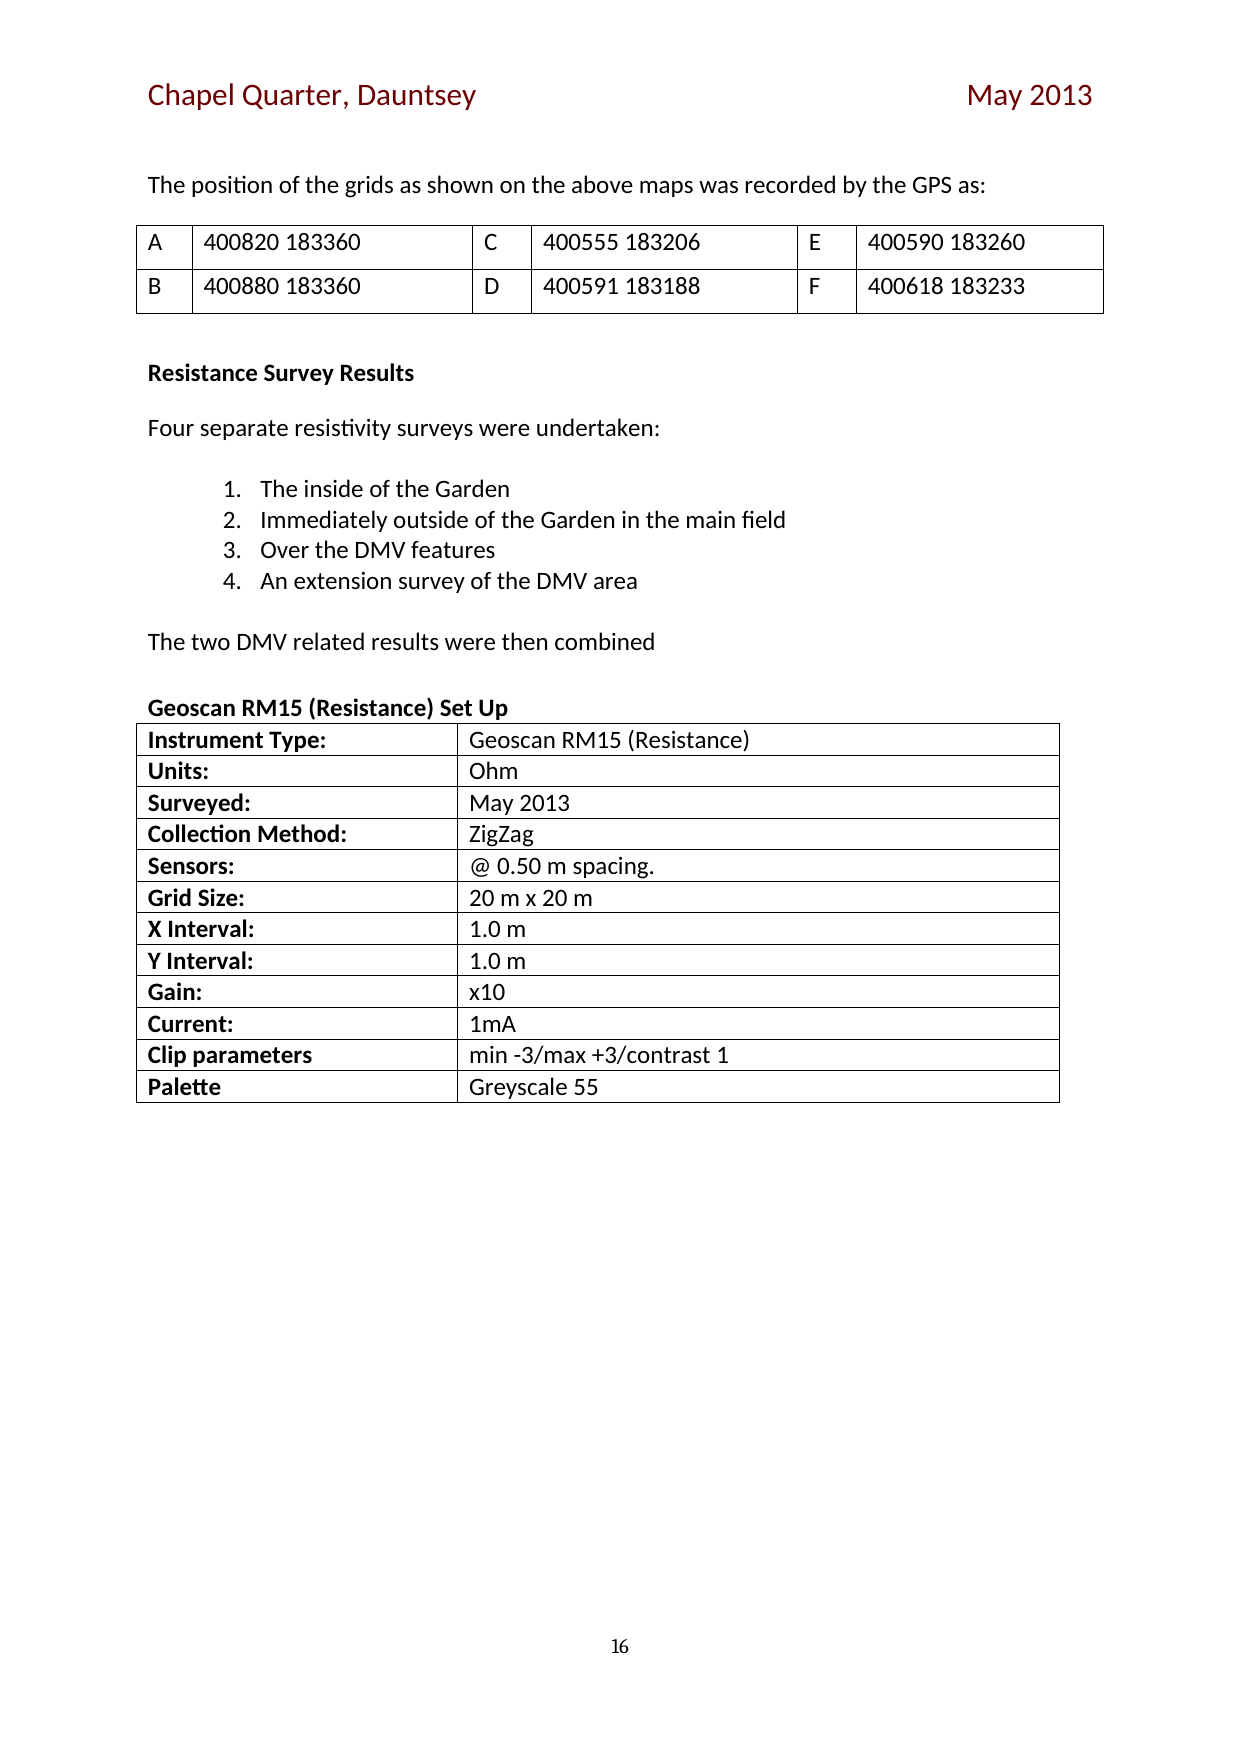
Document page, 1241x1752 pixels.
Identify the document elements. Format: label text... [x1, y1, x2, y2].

table_cell Gain: [137, 976, 457, 1007]
table_cell 1.0 m [458, 945, 1059, 975]
table_cell Palette [137, 1071, 457, 1102]
table_cell Current: [137, 1008, 457, 1038]
table_cell May 2013 [458, 787, 1059, 818]
table_cell 400880 183360 [193, 270, 472, 313]
table_cell Grid Size: [137, 882, 457, 912]
table_cell @ 0.50 m spacing. [458, 850, 1059, 881]
table_header 400555 183206 [532, 226, 797, 269]
table_header A [137, 226, 192, 269]
table_cell Ohm [458, 756, 1059, 786]
table_cell Clip parameters [137, 1040, 457, 1070]
table_header 400820 183360 [193, 226, 472, 269]
table_cell F [798, 270, 856, 313]
table_cell Sensors: [137, 850, 457, 881]
table_header Geoscan RM15 (Resistance) [458, 724, 1059, 754]
text Geoscan RM15 (Resistance) Set Up [148, 692, 1087, 723]
table_cell min -3/max +3/contrast 1 [458, 1040, 1059, 1070]
table_cell 20 m x 20 m [458, 882, 1059, 912]
list Immediately outside of the Garden in the main field [223, 504, 1087, 535]
table_cell 400618 183233 [857, 270, 1103, 313]
table_cell Collection Method: [137, 819, 457, 849]
table_header Instrument Type: [137, 724, 457, 754]
list Over the DMV features [223, 535, 1087, 565]
text Four separate resistivity surveys were undertaken: [148, 413, 1087, 443]
table_cell X Interval: [137, 913, 457, 944]
list The inside of the Garden [223, 474, 1087, 504]
table_header 400590 183260 [857, 226, 1103, 269]
table_cell Surveyed: [137, 787, 457, 818]
table_header C [473, 226, 531, 269]
table_cell B [137, 270, 192, 313]
table_header E [798, 226, 856, 269]
table_cell x10 [458, 976, 1059, 1007]
text The position of the grids as shown on the above maps was recorded by the GPS as: [148, 169, 1087, 200]
table_cell 1mA [458, 1008, 1059, 1038]
table_cell 1.0 m [458, 913, 1059, 944]
table_cell Y Interval: [137, 945, 457, 975]
table_cell 400591 183188 [532, 270, 797, 313]
text Resistance Survey Results [148, 357, 1087, 388]
table_cell D [473, 270, 531, 313]
table_cell ZigZag [458, 819, 1059, 849]
list An extension survey of the DMV area [223, 565, 1087, 596]
table_cell Greyscale 55 [458, 1071, 1059, 1102]
table_cell Units: [137, 756, 457, 786]
text The two DMV related results were then combined [148, 626, 1087, 657]
